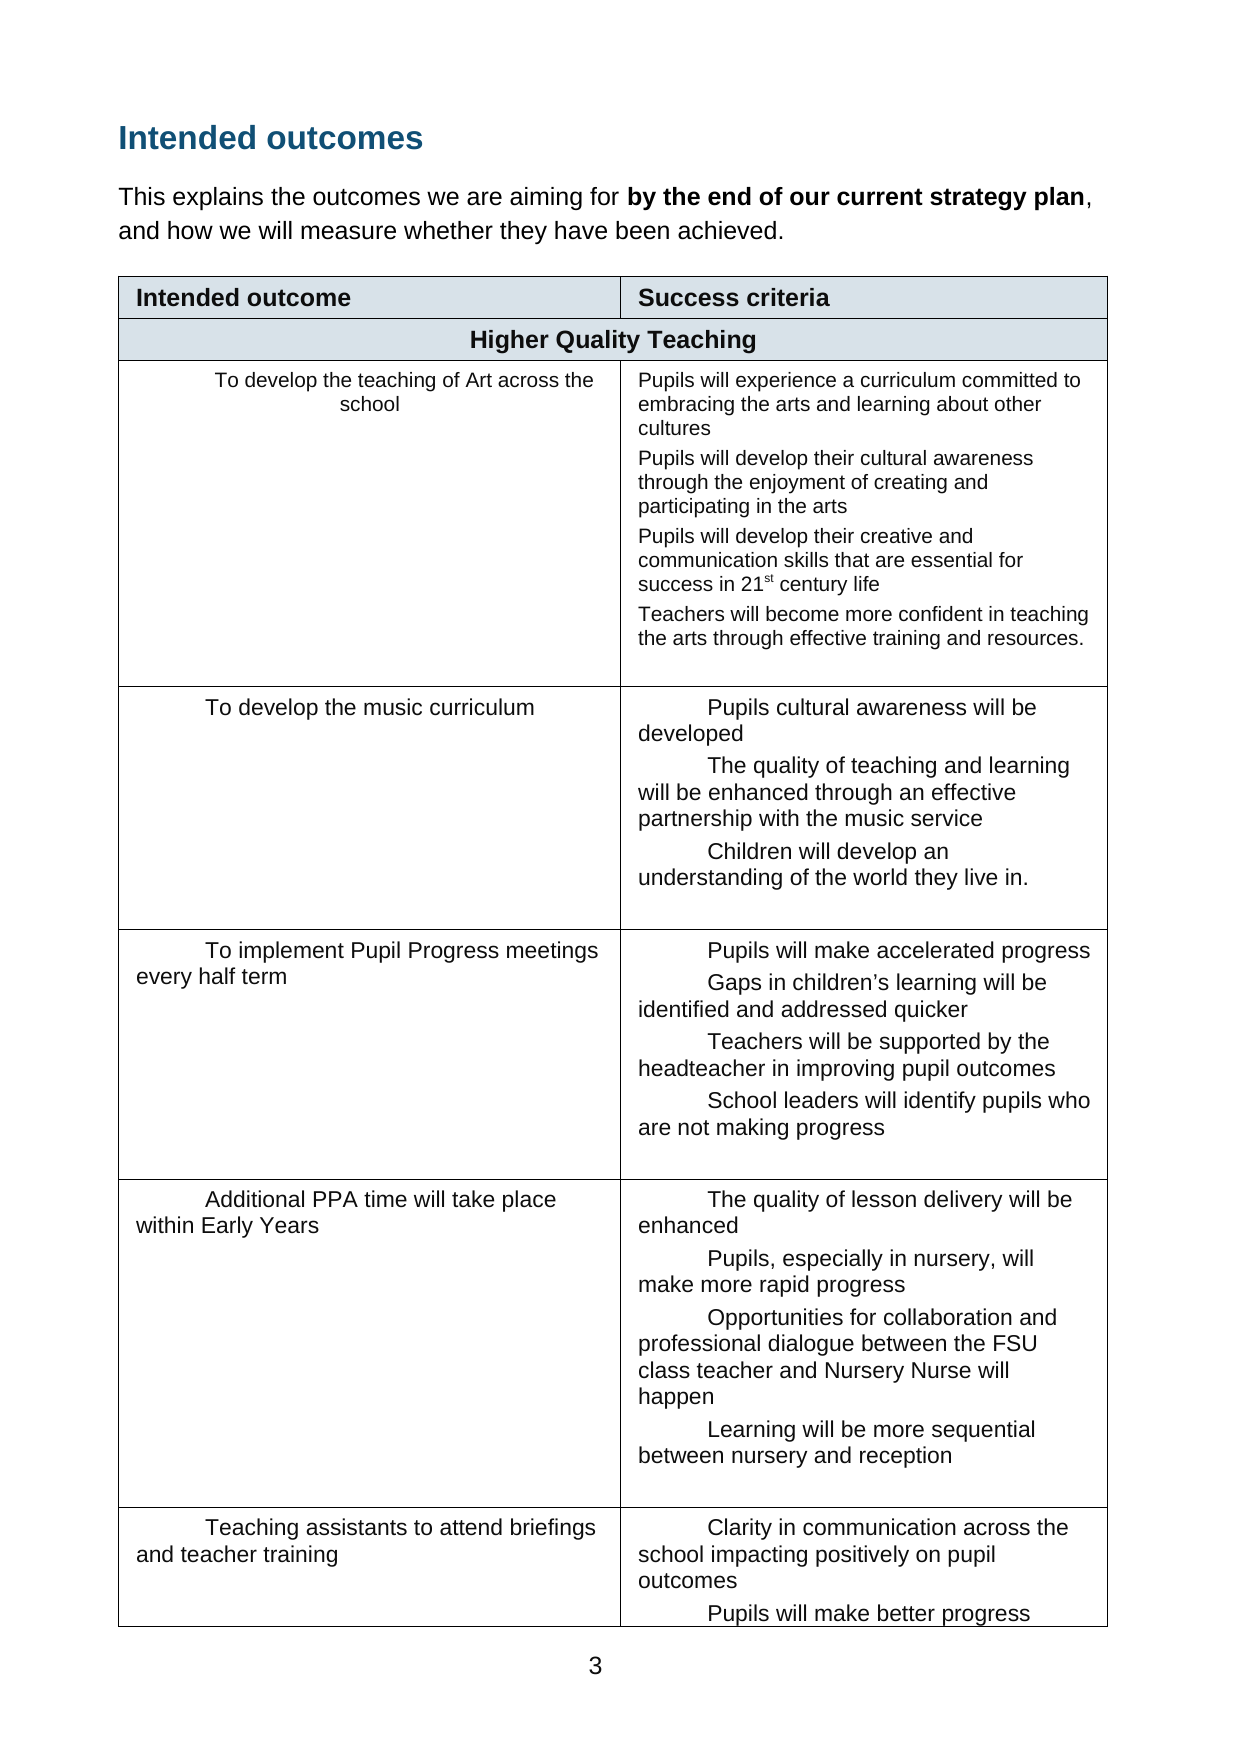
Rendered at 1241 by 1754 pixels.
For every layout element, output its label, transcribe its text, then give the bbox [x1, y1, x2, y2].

text This explains the outcomes we are aiming for by the end of our current strategy plan, and how we will measure whether they have been achieved. [118, 182, 1107, 245]
table_cell Pupils will experience a curriculum committed to embracing the arts and learning about other cultures Pupils will develop their cultural awareness through the enjoyment of creating and participating in the arts Pupils will develop their creative and communication skills that are essential for success in 21st century life Teachers will become more confident in teaching the arts through effective training and resources. [621, 361, 1107, 686]
table_cell Higher Quality Teaching [119, 319, 1107, 360]
table_cell Additional PPA time will take place within Early Years [119, 1180, 620, 1507]
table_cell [119, 1508, 620, 1626]
table_cell Pupils will make accelerated progress Gaps in children’s learning will be identified and addressed quicker Teachers will be supported by the headteacher in improving pupil outcomes School leaders will identify pupils who are not making progress [621, 930, 1107, 1179]
table_cell The quality of lesson delivery will be enhanced Pupils, especially in nursery, will make more rapid progress Opportunities for collaboration and professional dialogue between the FSU class teacher and Nursery Nurse will happen Learning will be more sequential between nursery and reception [621, 1180, 1107, 1507]
subtitle Intended outcomes [118, 118, 1107, 157]
table_cell To develop the teaching of Art across the school [119, 361, 620, 686]
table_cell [621, 1508, 1107, 1626]
table_cell Pupils cultural awareness will be developed The quality of teaching and learning will be enhanced through an effective partnership with the music service Children will develop an understanding of the world they live in. [621, 687, 1107, 929]
table_cell To develop the music curriculum [119, 687, 620, 929]
table_cell To implement Pupil Progress meetings every half term [119, 930, 620, 1179]
table_header Success criteria [621, 277, 1107, 318]
table_header Intended outcome [119, 277, 620, 318]
